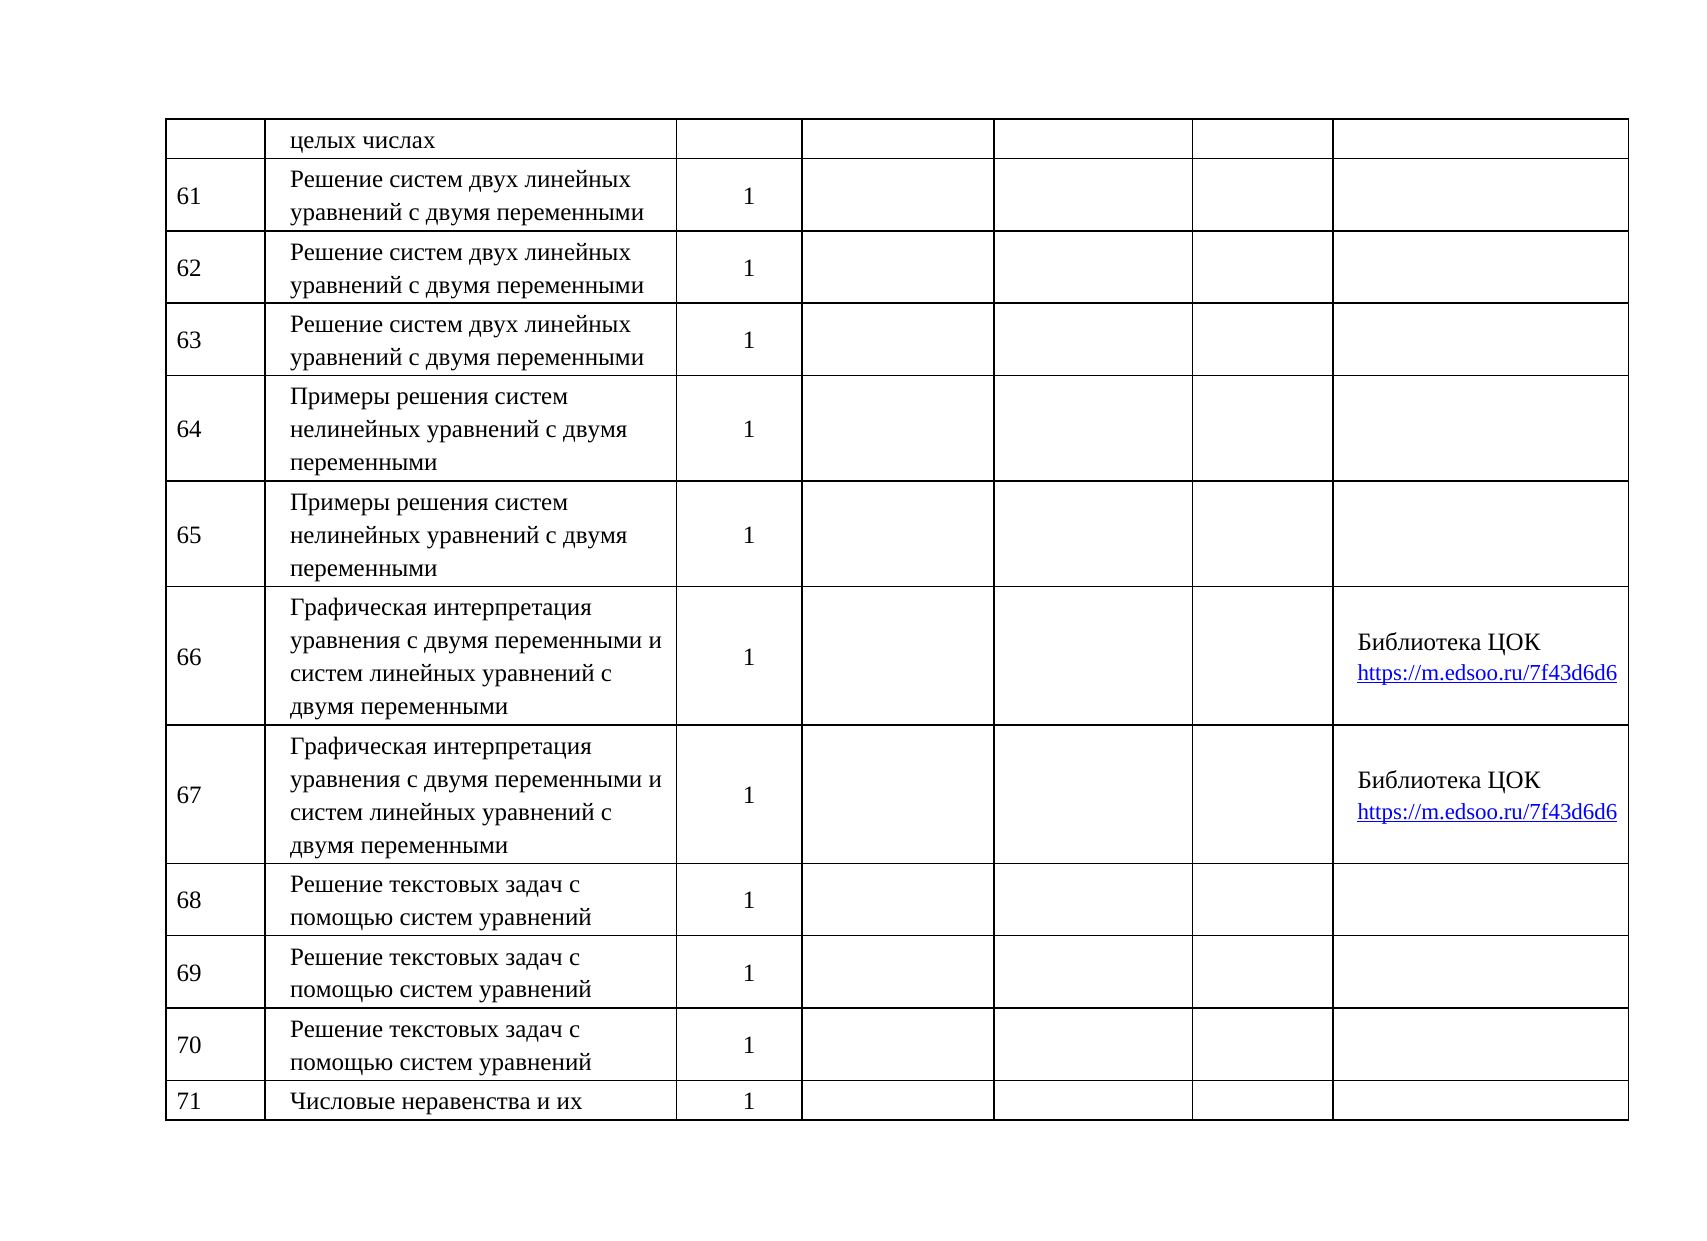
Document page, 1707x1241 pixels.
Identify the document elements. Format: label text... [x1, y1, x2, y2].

table_cell [803, 726, 993, 862]
table_cell [995, 304, 1192, 375]
table_cell 63 [167, 304, 264, 375]
table_cell [995, 482, 1192, 586]
table_cell [1193, 726, 1332, 862]
table_cell 1 [677, 726, 801, 862]
table_cell [995, 726, 1192, 862]
table_cell [803, 482, 993, 586]
table_cell Графическая интерпретация уравнения с двумя переменными и систем линейных уравнений с двумя переменными [266, 726, 676, 862]
table_cell Примеры решения систем нелинейных уравнений с двумя переменными [266, 376, 676, 480]
table_cell [1334, 232, 1628, 302]
table_cell 1 [677, 1009, 801, 1079]
table_cell 1 [677, 1081, 801, 1119]
table_cell [1334, 120, 1628, 157]
table_cell Библиотека ЦОК https://m.edsoo.ru/7f43d6d6 [1334, 587, 1628, 724]
table_cell [995, 587, 1192, 724]
table_cell [1193, 376, 1332, 480]
table_cell Решение систем двух линейных уравнений с двумя переменными [266, 304, 676, 375]
table_cell [995, 232, 1192, 302]
table_cell 1 [677, 232, 801, 302]
table_cell [1334, 864, 1628, 935]
table_cell 1 [677, 304, 801, 375]
table_cell 69 [167, 936, 264, 1007]
table_cell [995, 1009, 1192, 1079]
table_cell [995, 1081, 1192, 1119]
table_cell [1193, 936, 1332, 1007]
table_cell 1 [677, 159, 801, 230]
table_cell 1 [677, 482, 801, 586]
table_cell Решение текстовых задач с помощью систем уравнений [266, 1009, 676, 1079]
table_cell [1193, 864, 1332, 935]
table_cell Графическая интерпретация уравнения с двумя переменными и систем линейных уравнений с двумя переменными [266, 587, 676, 724]
table_cell [995, 864, 1192, 935]
table_cell [1193, 120, 1332, 157]
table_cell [266, 120, 676, 157]
table_cell [1334, 376, 1628, 480]
table_cell Примеры решения систем нелинейных уравнений с двумя переменными [266, 482, 676, 586]
table_cell [803, 936, 993, 1007]
table_cell [1334, 936, 1628, 1007]
table_cell [995, 159, 1192, 230]
table_cell [803, 120, 993, 157]
table_cell [803, 304, 993, 375]
table_cell 1 [677, 936, 801, 1007]
table_cell 68 [167, 864, 264, 935]
table_cell [803, 587, 993, 724]
table_cell 1 [677, 587, 801, 724]
table_cell [1334, 1081, 1628, 1119]
table_cell Решение текстовых задач с помощью систем уравнений [266, 936, 676, 1007]
table_cell 1 [677, 864, 801, 935]
table_cell [1193, 232, 1332, 302]
table_cell [1193, 159, 1332, 230]
table_cell [1193, 1009, 1332, 1079]
table_cell Решение текстовых задач с помощью систем уравнений [266, 864, 676, 935]
table_cell 60 [167, 120, 264, 157]
table_cell Библиотека ЦОК https://m.edsoo.ru/7f43d6d6 [1334, 726, 1628, 862]
table_cell 62 [167, 232, 264, 302]
table_cell [995, 120, 1192, 157]
table_cell [995, 936, 1192, 1007]
table_cell [1193, 1081, 1332, 1119]
table_cell [995, 376, 1192, 480]
table_cell [1334, 482, 1628, 586]
table_cell [803, 159, 993, 230]
table_cell 1 [677, 376, 801, 480]
table_cell 64 [167, 376, 264, 480]
table_cell [803, 232, 993, 302]
table_cell 65 [167, 482, 264, 586]
table_cell [1193, 482, 1332, 586]
table_cell [1193, 304, 1332, 375]
table_cell 71 [167, 1081, 264, 1119]
table_cell 61 [167, 159, 264, 230]
table_cell [803, 864, 993, 935]
table_cell 66 [167, 587, 264, 724]
table_cell [1334, 304, 1628, 375]
table_cell 67 [167, 726, 264, 862]
table_cell [803, 1081, 993, 1119]
table_cell Решение систем двух линейных уравнений с двумя переменными [266, 159, 676, 230]
table_cell 1 [677, 120, 801, 157]
table_cell Решение систем двух линейных уравнений с двумя переменными [266, 232, 676, 302]
table_cell 70 [167, 1009, 264, 1079]
table_cell [1334, 159, 1628, 230]
table_cell [803, 1009, 993, 1079]
table_cell [1334, 1009, 1628, 1079]
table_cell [266, 1081, 676, 1119]
table_cell [1193, 587, 1332, 724]
table_cell [803, 376, 993, 480]
